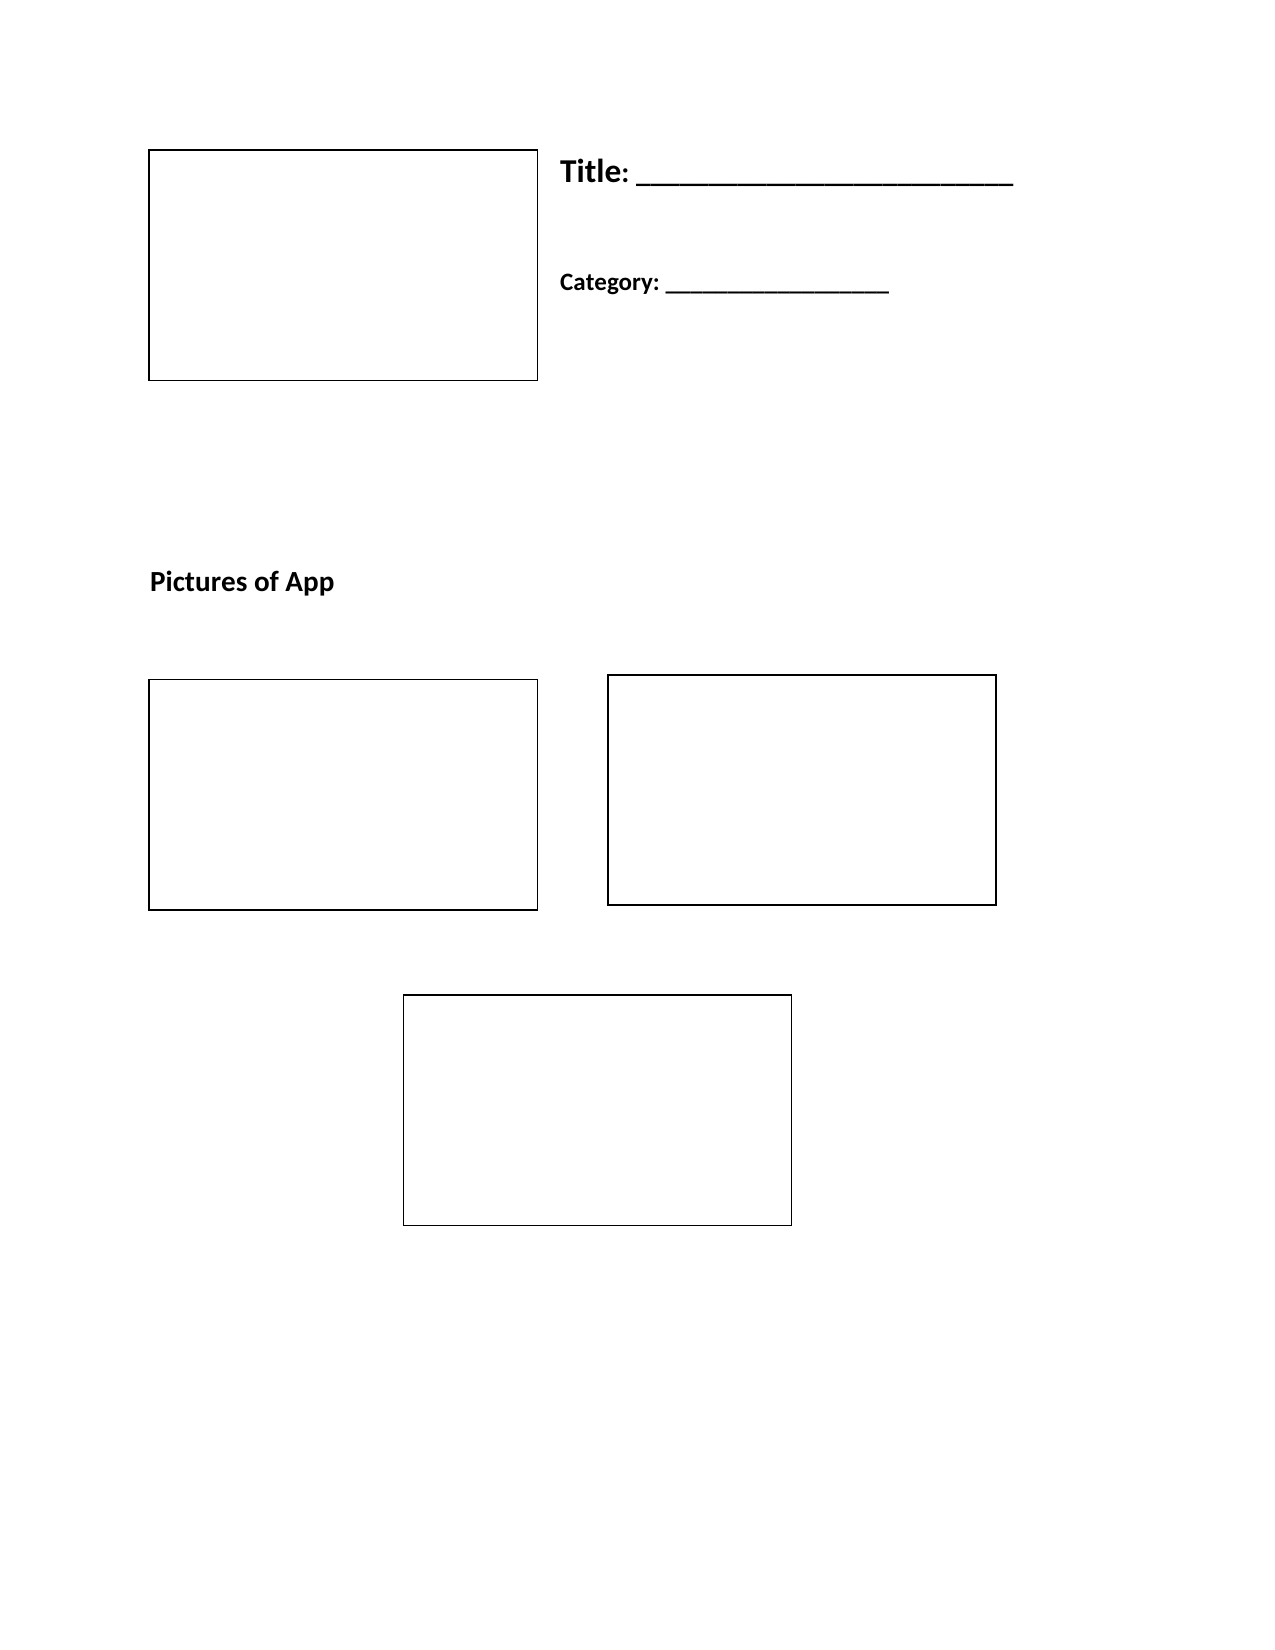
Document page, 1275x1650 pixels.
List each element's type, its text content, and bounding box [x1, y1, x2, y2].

text Category: __________________ [538, 266, 1125, 296]
text Title: __________________________ [538, 150, 1125, 191]
text Pictures of App [150, 563, 1125, 599]
